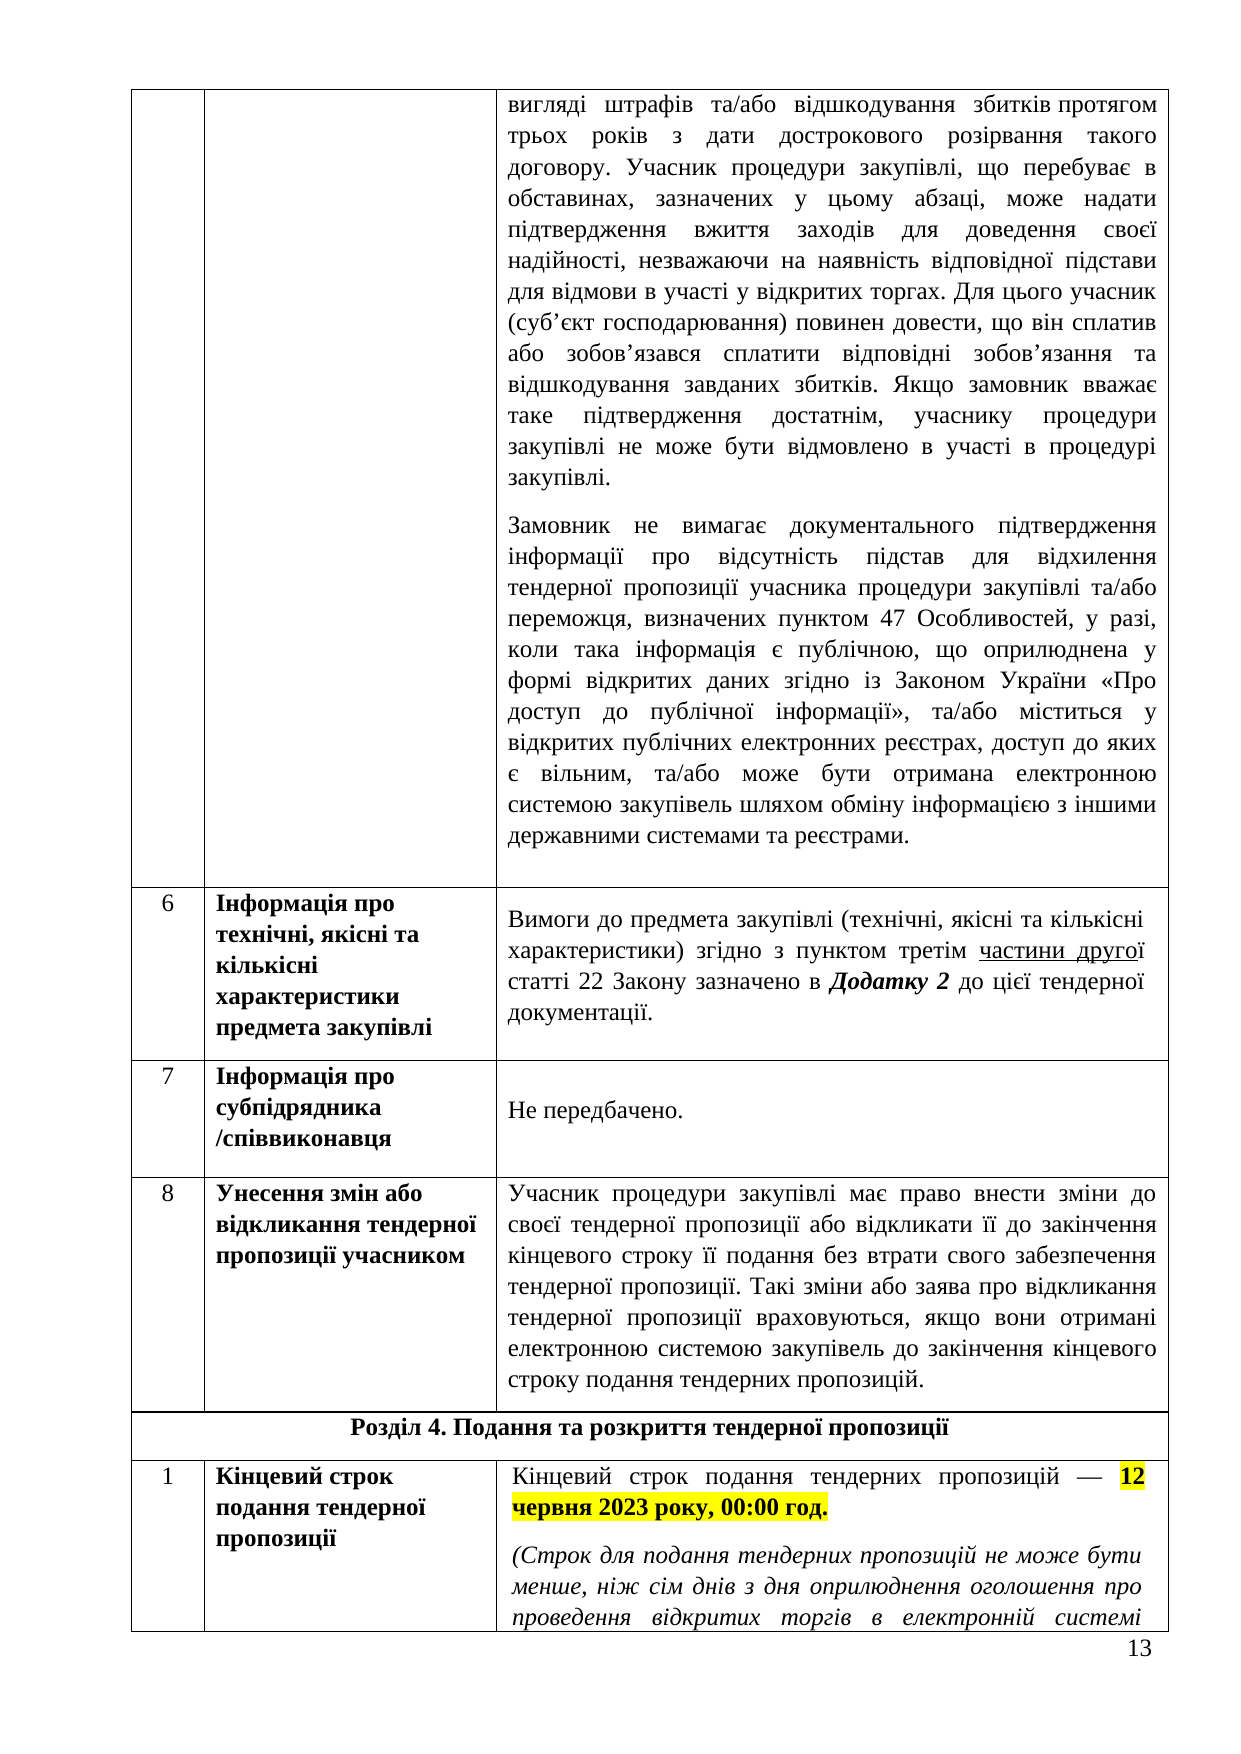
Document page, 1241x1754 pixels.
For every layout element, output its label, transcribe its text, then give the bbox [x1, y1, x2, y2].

table_cell Інформація про технічні, якісні та кількісні характеристики предмета закупівлі [205, 888, 496, 1060]
table_cell Не передбачено. [497, 1061, 1168, 1177]
table_cell Інформація про субпідрядника /співвиконавця [205, 1061, 496, 1177]
table_cell Унесення змін або відкликання тендерної пропозиції учасником [205, 1178, 496, 1411]
table_cell Вимоги до предмета закупівлі (технічні, якісні та кількісні характеристики) згідно з пунктом третім частини другої статті 22 Закону зазначено в Додатку 2 до цієї тендерної документації. [497, 888, 1168, 1060]
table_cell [497, 1461, 1168, 1631]
table_cell Розділ 4. Подання та розкриття тендерної пропозиції [132, 1413, 1168, 1460]
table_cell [205, 1461, 496, 1631]
table_cell Учасник процедури закупівлі має право внести зміни до своєї тендерної пропозиції або відкликати її до закінчення кінцевого строку її подання без втрати свого забезпечення тендерної пропозиції. Такі зміни або заява про відкликання тендерної пропозиції враховуються, якщо вони отримані електронною системою закупівель до закінчення кінцевого строку подання тендерних пропозицій. [497, 1178, 1168, 1411]
table_cell 7 [132, 1061, 204, 1177]
table_cell 6 [132, 888, 204, 1060]
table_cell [497, 90, 1168, 887]
table_cell 1 [132, 1461, 204, 1631]
table_cell 8 [132, 1178, 204, 1411]
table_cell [205, 90, 496, 887]
table_cell 5 [132, 90, 204, 887]
